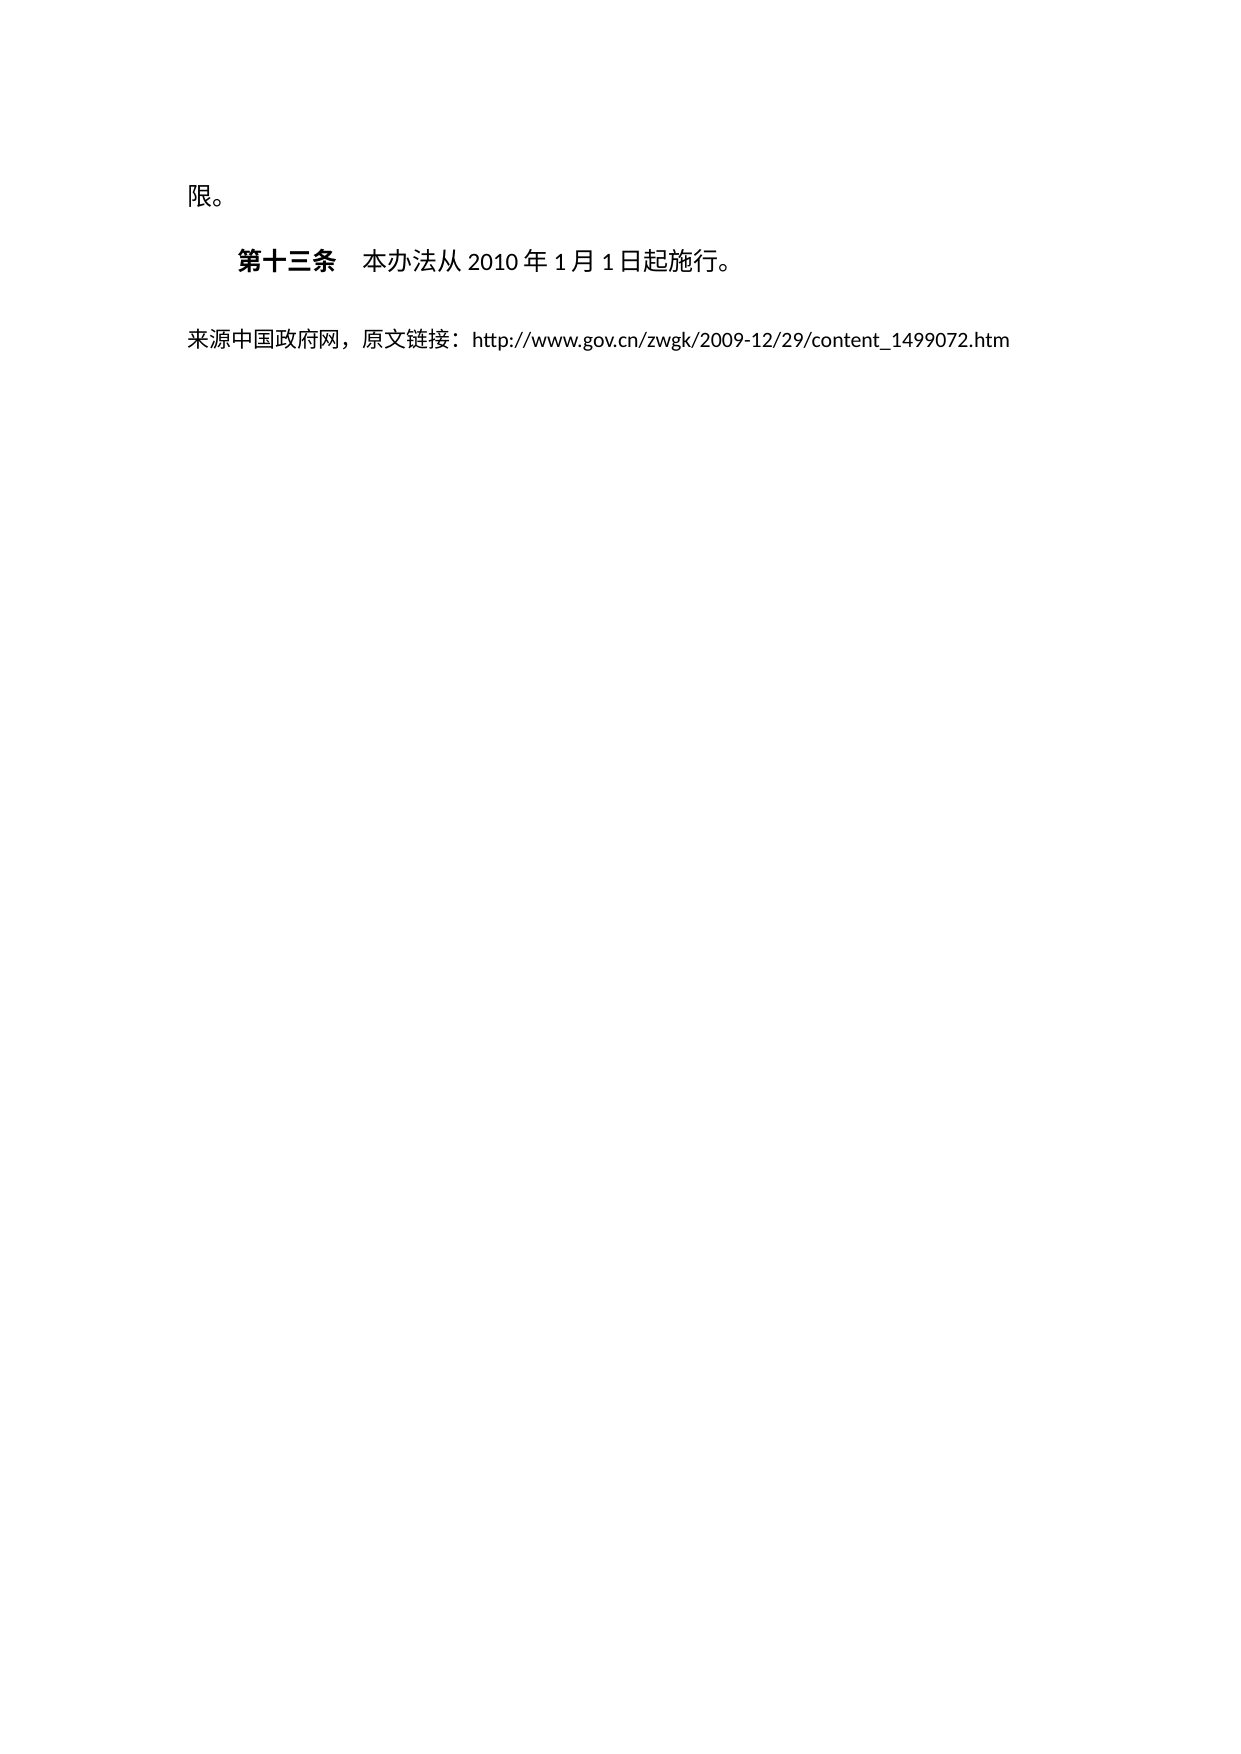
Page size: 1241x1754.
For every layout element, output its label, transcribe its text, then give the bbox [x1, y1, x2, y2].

text 来源中国政府网，原文链接：http://www.gov.cn/zwgk/2009-12/29/content_1499072.htm [187, 321, 1053, 354]
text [187, 162, 1053, 292]
